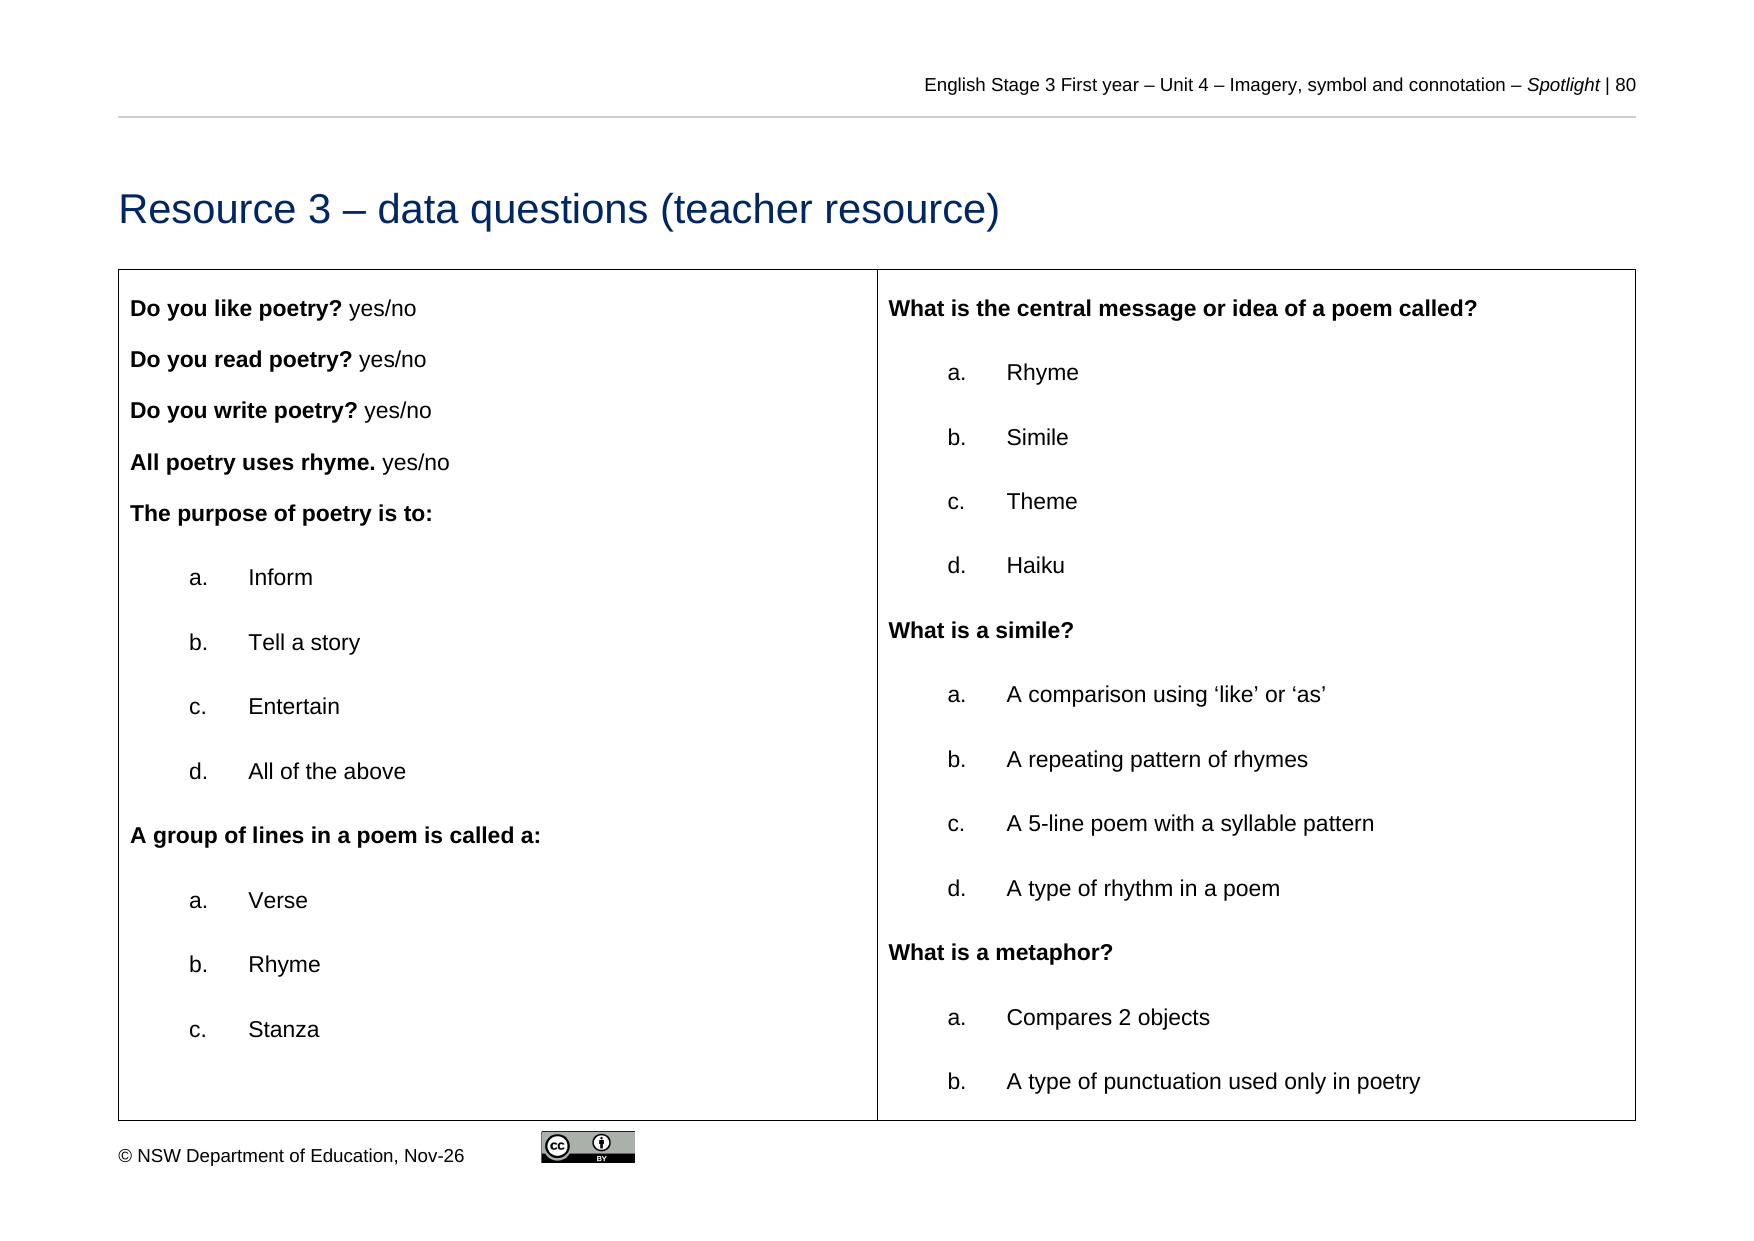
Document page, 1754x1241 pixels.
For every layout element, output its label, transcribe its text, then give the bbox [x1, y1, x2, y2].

subtitle Resource 3 – data questions (teacher resource) [118, 184, 1636, 232]
picture [541, 1131, 635, 1163]
